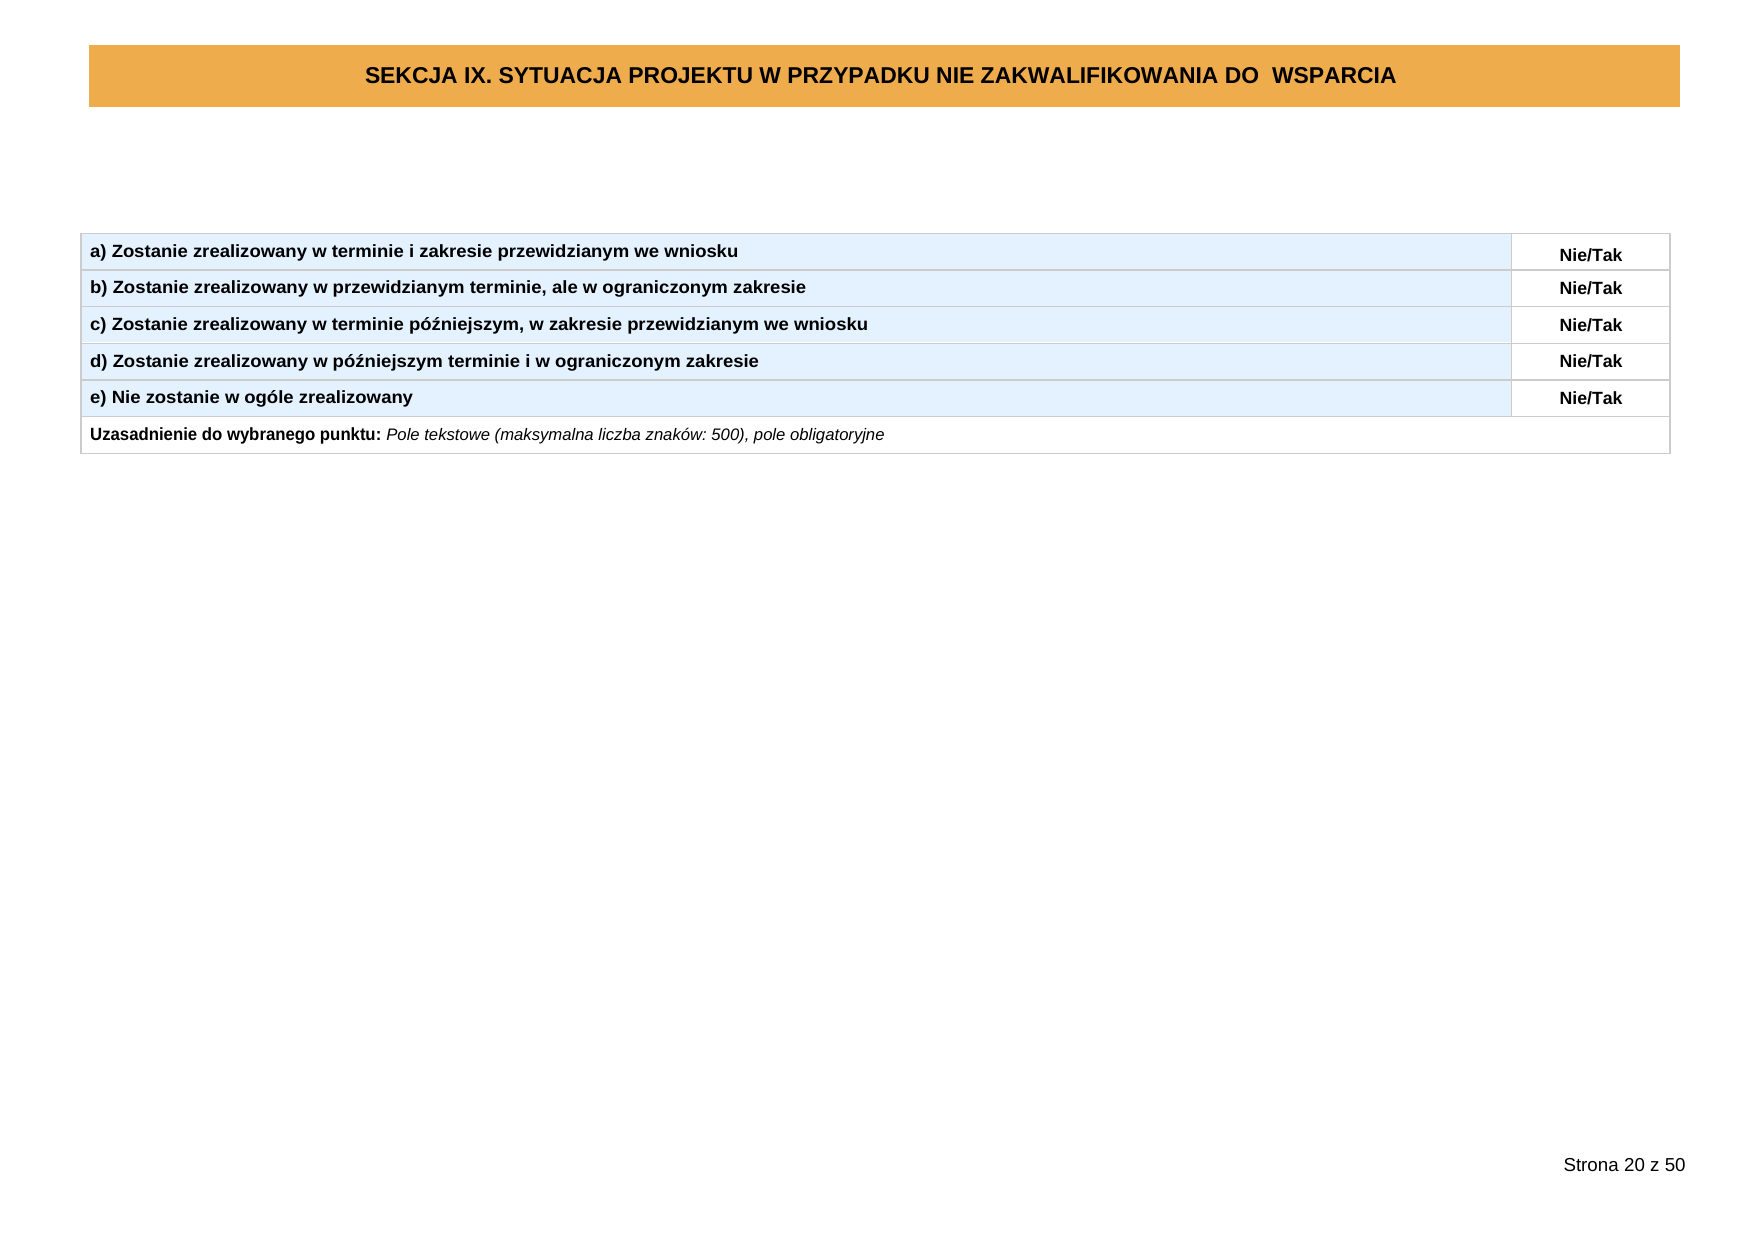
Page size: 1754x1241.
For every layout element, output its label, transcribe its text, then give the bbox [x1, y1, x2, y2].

table_cell Nie/Tak [1512, 307, 1669, 342]
table_header Nie/Tak [1512, 234, 1669, 269]
table_cell e) Nie zostanie w ogóle zrealizowany [82, 381, 1511, 416]
table_cell Uzasadnienie do wybranego punktu: Pole tekstowe (maksymalna liczba znaków: 500), pole obligatoryjne [82, 417, 1669, 452]
table_cell Nie/Tak [1512, 344, 1669, 379]
table_header a) Zostanie zrealizowany w terminie i zakresie przewidzianym we wniosku [82, 234, 1511, 269]
table_cell c) Zostanie zrealizowany w terminie późniejszym, w zakresie przewidzianym we wniosku [82, 307, 1511, 342]
table_cell Nie/Tak [1512, 381, 1669, 416]
table_cell b) Zostanie zrealizowany w przewidzianym terminie, ale w ograniczonym zakresie [82, 271, 1511, 306]
table_cell d) Zostanie zrealizowany w późniejszym terminie i w ograniczonym zakresie [82, 344, 1511, 379]
table_cell Nie/Tak [1512, 271, 1669, 306]
